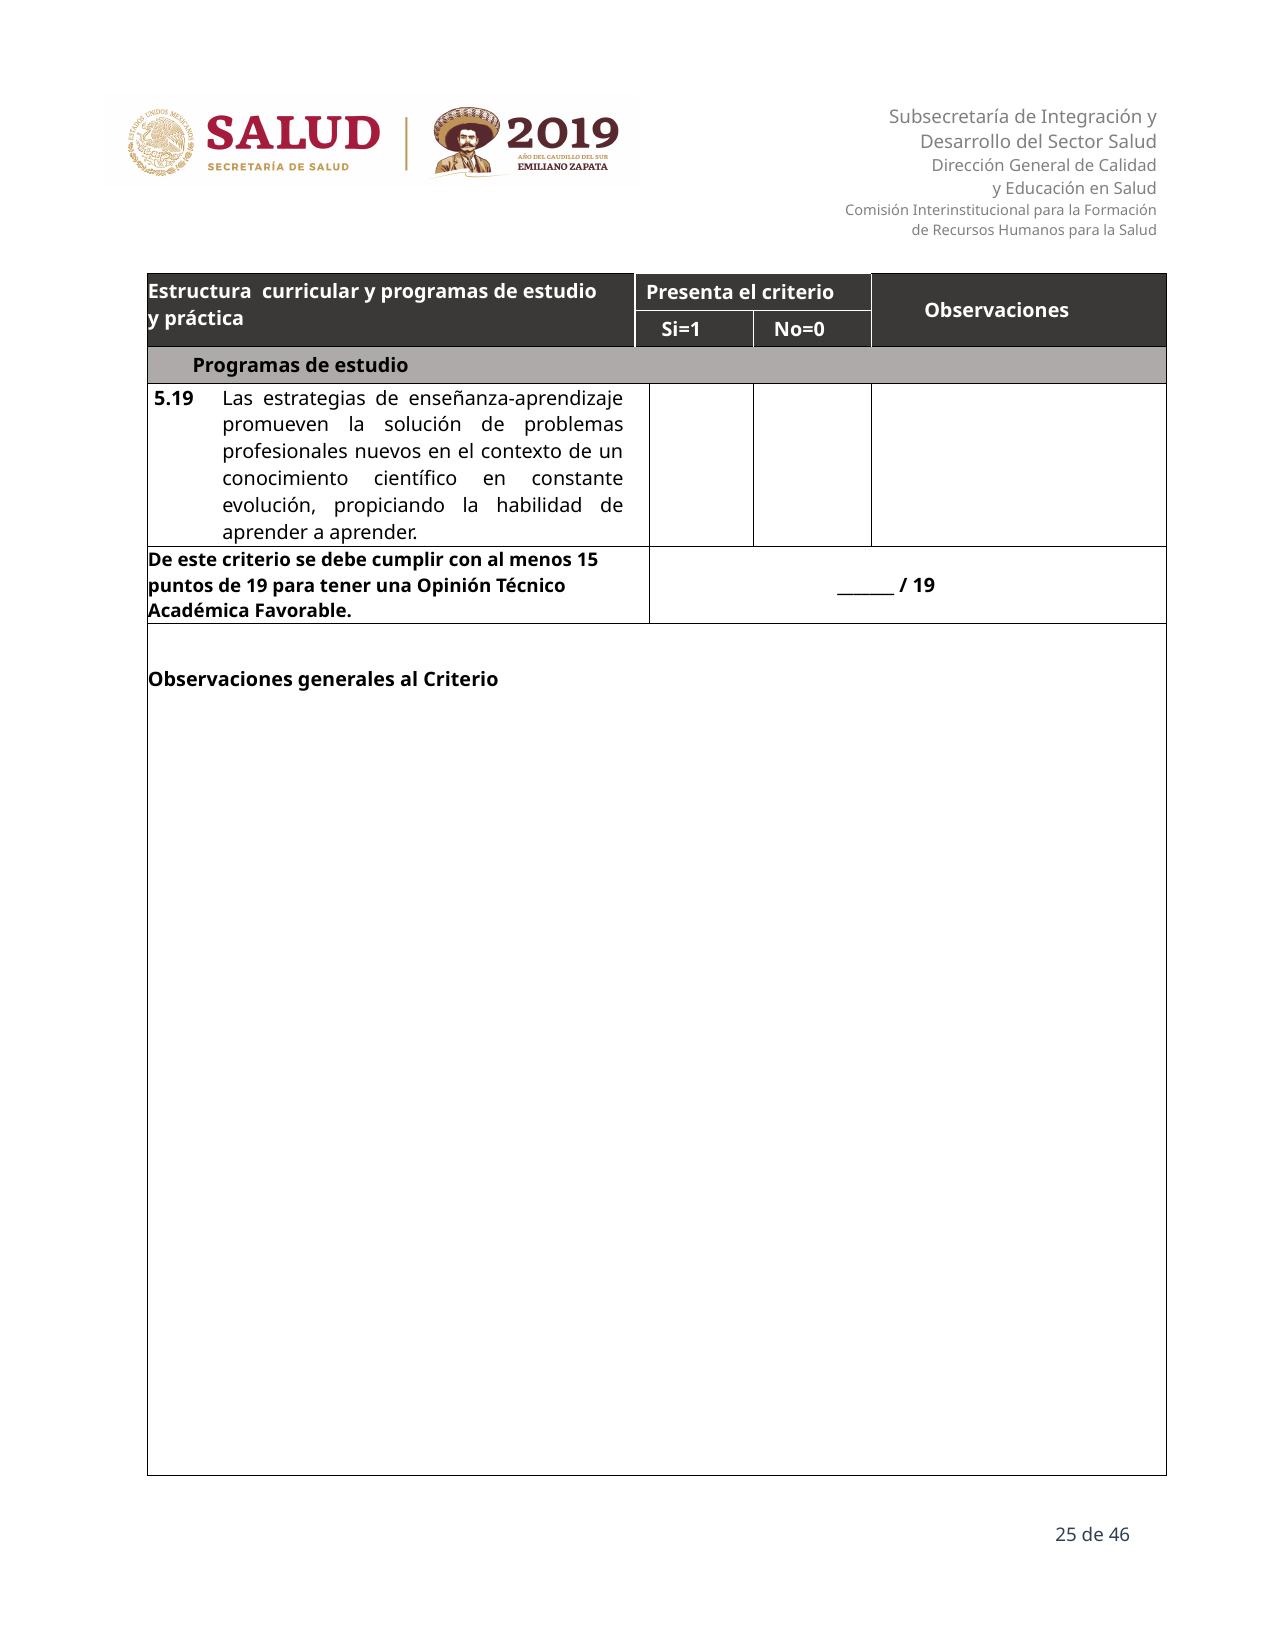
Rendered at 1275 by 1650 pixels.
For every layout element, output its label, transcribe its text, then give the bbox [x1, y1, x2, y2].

table_cell [872, 384, 1166, 546]
picture [104, 93, 639, 188]
table_header Presenta el criterio [636, 274, 871, 310]
table_header Estructura curricular y programas de estudio y práctica [148, 274, 634, 346]
table_cell Si=1 [636, 311, 753, 346]
table_cell [650, 384, 753, 546]
table_cell Observaciones generales al Criterio [148, 624, 1166, 1475]
table_cell No=0 [754, 311, 871, 346]
table_header Observaciones [872, 274, 1166, 346]
table_cell [754, 384, 871, 546]
table_cell Las estrategias de enseñanza-aprendizaje promueven la solución de problemas profesionales nuevos en el contexto de un conocimiento científico en constante evolución, propiciando la habilidad de aprender a aprender. [222, 384, 649, 546]
table_cell _______ / 19 [650, 547, 1166, 623]
table_cell De este criterio se debe cumplir con al menos 15 puntos de 19 para tener una Opinión Técnico Académica Favorable. [148, 547, 649, 623]
table_cell Programas de estudio [148, 347, 1166, 383]
table_cell 5.19 [148, 384, 222, 546]
